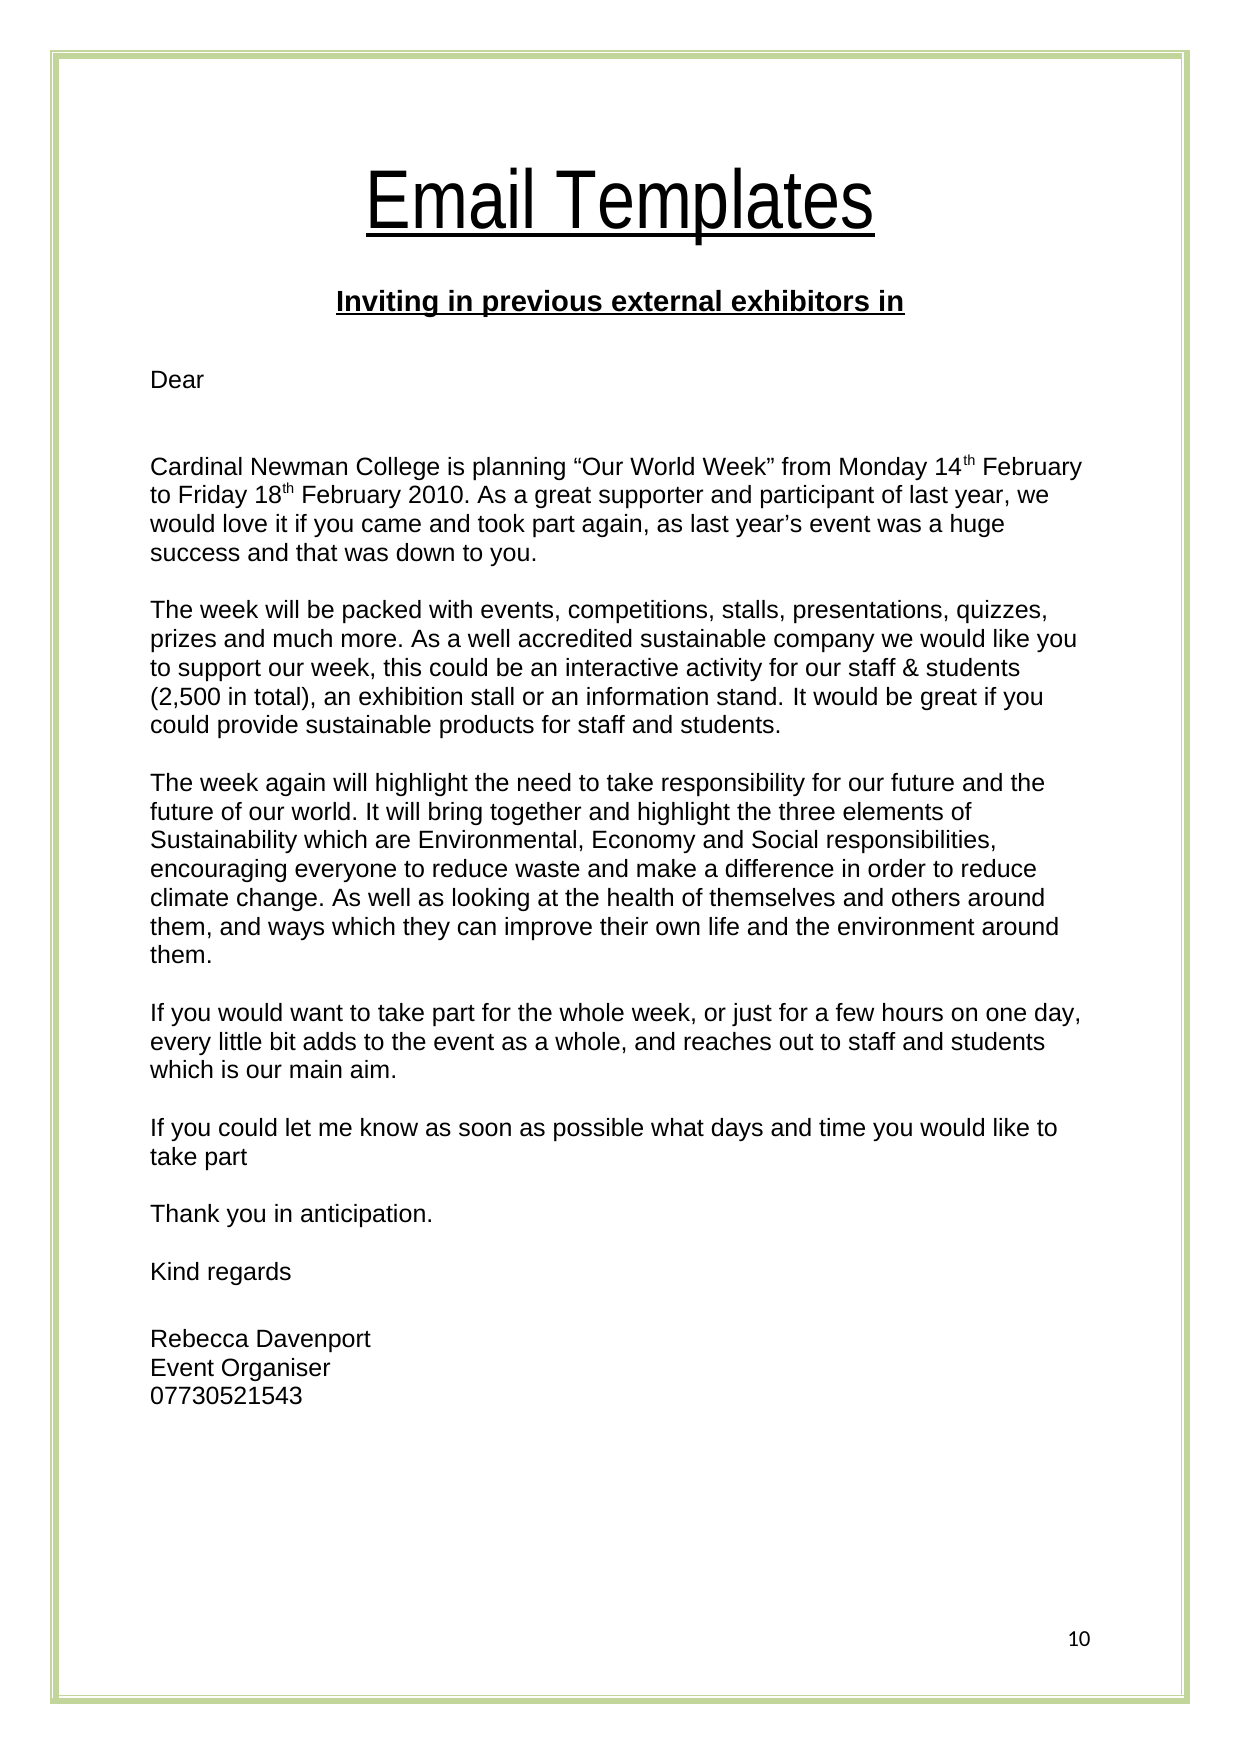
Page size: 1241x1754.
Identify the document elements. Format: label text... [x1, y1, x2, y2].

text The week will be packed with events, competitions, stalls, presentations, quizzes, prizes and much more. As a well accredited sustainable company we would like you to support our week, this could be an interactive activity for our staff & students (2,500 in total), an exhibition stall or an information stand. It would be great if you could provide sustainable products for staff and students. [150, 595, 1090, 739]
text If you could let me know as soon as possible what days and time you would like to take part [150, 1113, 1090, 1170]
text Email Templates [150, 150, 1090, 246]
text Dear [150, 365, 1090, 394]
text Event Organiser [150, 1352, 1090, 1381]
text 07730521543 [150, 1381, 1090, 1410]
text Rebecca Davenport [150, 1324, 1090, 1352]
text Thank you in anticipation. [150, 1199, 1090, 1228]
text Cardinal Newman College is planning “Our World Week” from Monday 14th February to Friday 18th February 2010. As a great supporter and participant of last year, we would love it if you came and took part again, as last year’s event was a huge success and that was down to you. [150, 452, 1090, 567]
text The week again will highlight the need to take responsibility for our future and the future of our world. It will bring together and highlight the three elements of Sustainability which are Environmental, Economy and Social responsibilities, encouraging everyone to reduce waste and make a difference in order to reduce climate change. As well as looking at the health of themselves and others around them, and ways which they can improve their own life and the environment around them. [150, 768, 1090, 969]
text Inviting in previous external exhibitors in [150, 284, 1090, 317]
text Kind regards [150, 1257, 1090, 1285]
text If you would want to take part for the whole week, or just for a few hours on one day, every little bit adds to the event as a whole, and reaches out to staff and students which is our main aim. [150, 998, 1090, 1084]
